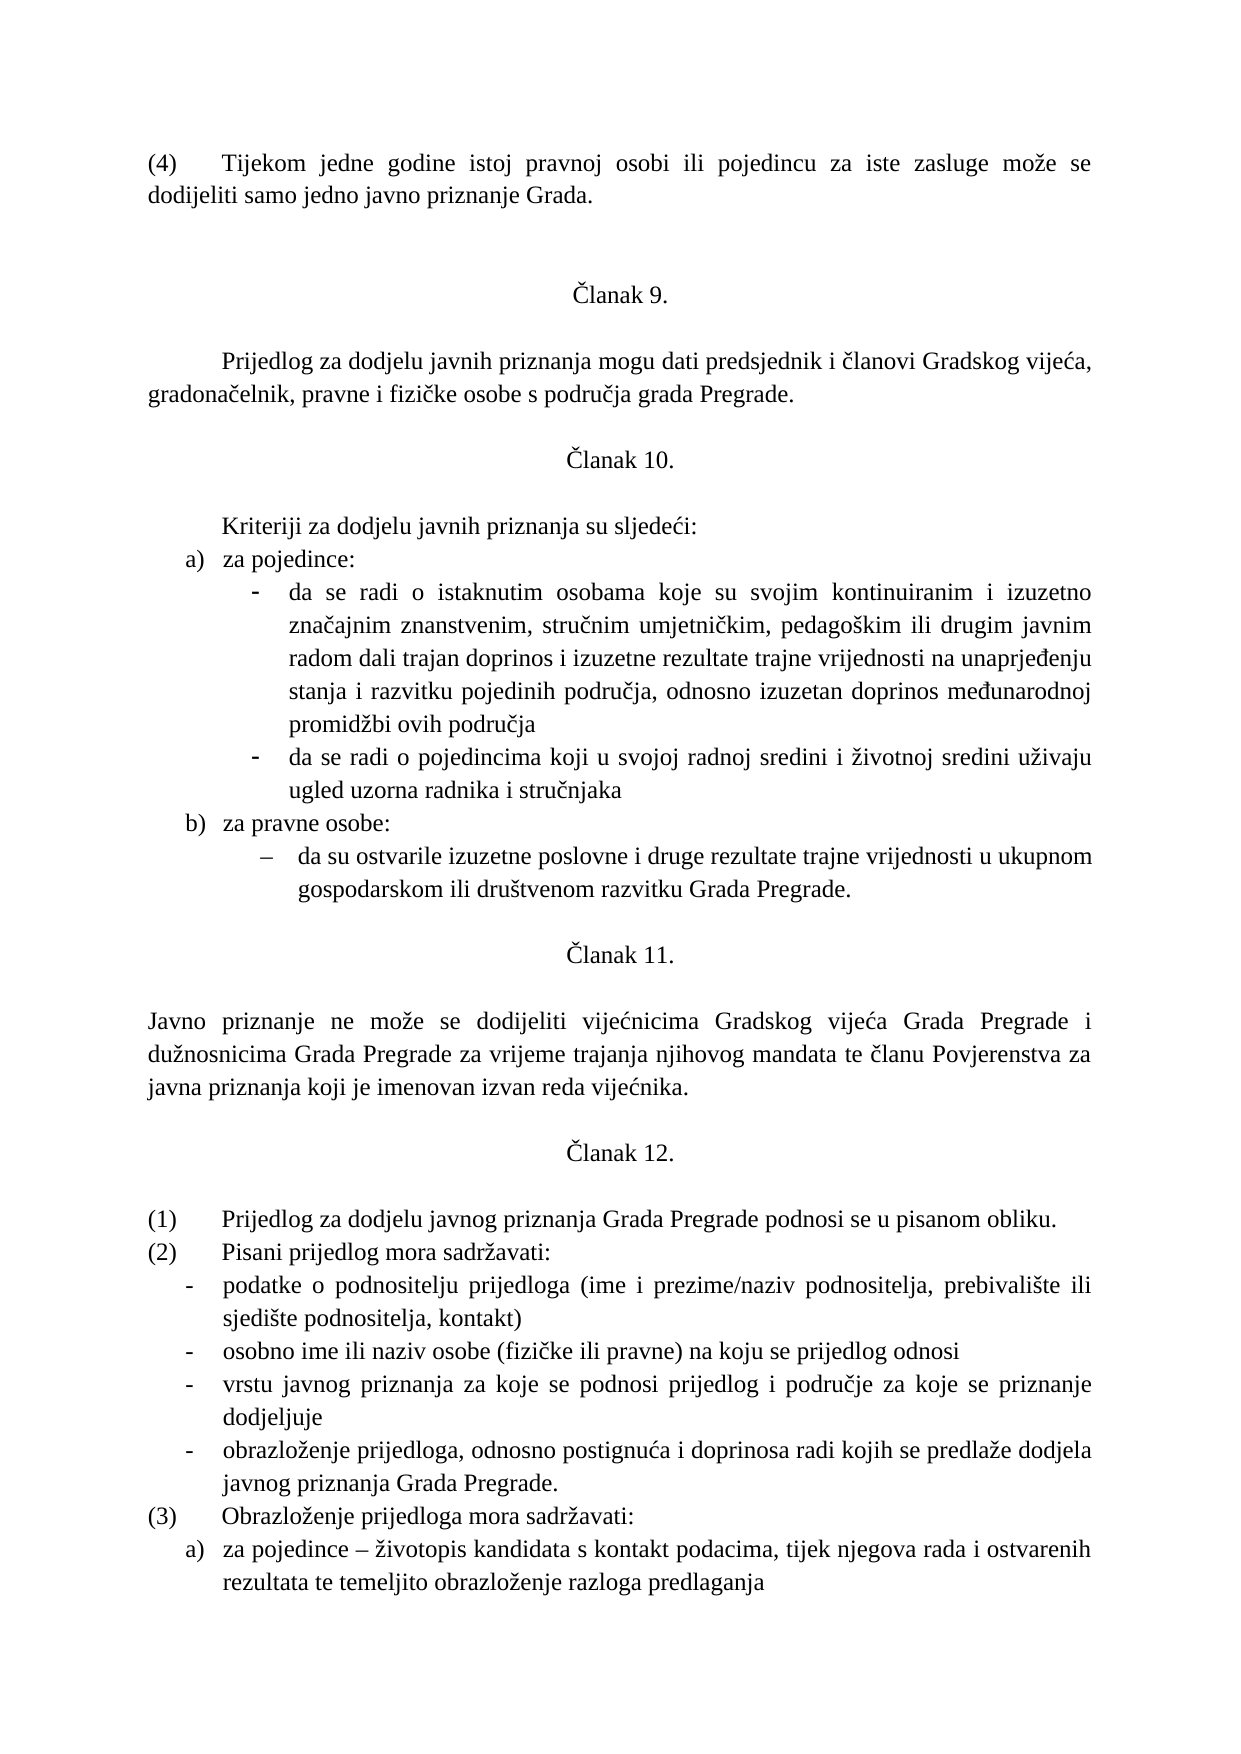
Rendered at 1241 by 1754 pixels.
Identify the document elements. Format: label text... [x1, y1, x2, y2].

list da su ostvarile izuzetne poslovne i druge rezultate trajne vrijednosti u ukupnom gospodarskom ili društvenom razvitku Grada Pregrade. [260, 841, 1093, 903]
text Članak 11. [148, 940, 1093, 969]
list vrstu javnog priznanja za koje se podnosi prijedlog i područje za koje se priznanje dodjeljuje [185, 1369, 1093, 1431]
text Prijedlog za dodjelu javnih priznanja mogu dati predsjednik i članovi Gradskog vijeća, gradonačelnik, pravne i fizičke osobe s područja grada Pregrade. [148, 346, 1093, 407]
text Članak 9. [148, 280, 1093, 308]
list osobno ime ili naziv osobe (fizičke ili pravne) na koju se prijedlog odnosi [185, 1336, 1093, 1365]
list obrazloženje prijedloga, odnosno postignuća i doprinosa radi kojih se predlaže dodjela javnog priznanja Grada Pregrade. [185, 1435, 1093, 1497]
list podatke o podnositelju prijedloga (ime i prezime/naziv podnositelja, prebivalište ili sjedište podnositelja, kontakt) [185, 1270, 1093, 1332]
list da se radi o pojedincima koji u svojoj radnoj sredini i životnoj sredini uživaju ugled uzorna radnika i stručnjaka [251, 742, 1093, 804]
list Tijekom jedne godine istoj pravnoj osobi ili pojedincu za iste zasluge može se dodijeliti samo jedno javno priznanje Grada. [148, 148, 1093, 209]
list za pojedince – životopis kandidata s kontakt podacima, tijek njegova rada i ostvarenih rezultata te temeljito obrazloženje razloga predlaganja [185, 1534, 1093, 1596]
list Pisani prijedlog mora sadržavati: [148, 1237, 1093, 1266]
text Kriteriji za dodjelu javnih priznanja su sljedeći: [148, 511, 1093, 539]
text (3) Obrazloženje prijedloga mora sadržavati: [148, 1501, 1093, 1530]
text Javno priznanje ne može se dodijeliti vijećnicima Gradskog vijeća Grada Pregrade i dužnosnicima Grada Pregrade za vrijeme trajanja njihovog mandata te članu Povjerenstva za javna priznanja koji je imenovan izvan reda vijećnika. [148, 1006, 1093, 1101]
text Članak 10. [148, 445, 1093, 473]
list za pravne osobe: [185, 808, 1093, 837]
list da se radi o istaknutim osobama koje su svojim kontinuiranim i izuzetno značajnim znanstvenim, stručnim umjetničkim, pedagoškim ili drugim javnim radom dali trajan doprinos i izuzetne rezultate trajne vrijednosti na unaprjeđenju stanja i razvitku pojedinih područja, odnosno izuzetan doprinos međunarodnoj promidžbi ovih područja [251, 577, 1093, 738]
list Prijedlog za dodjelu javnog priznanja Grada Pregrade podnosi se u pisanom obliku. [148, 1204, 1093, 1233]
list za pojedince: [185, 544, 1093, 573]
text Članak 12. [148, 1138, 1093, 1167]
